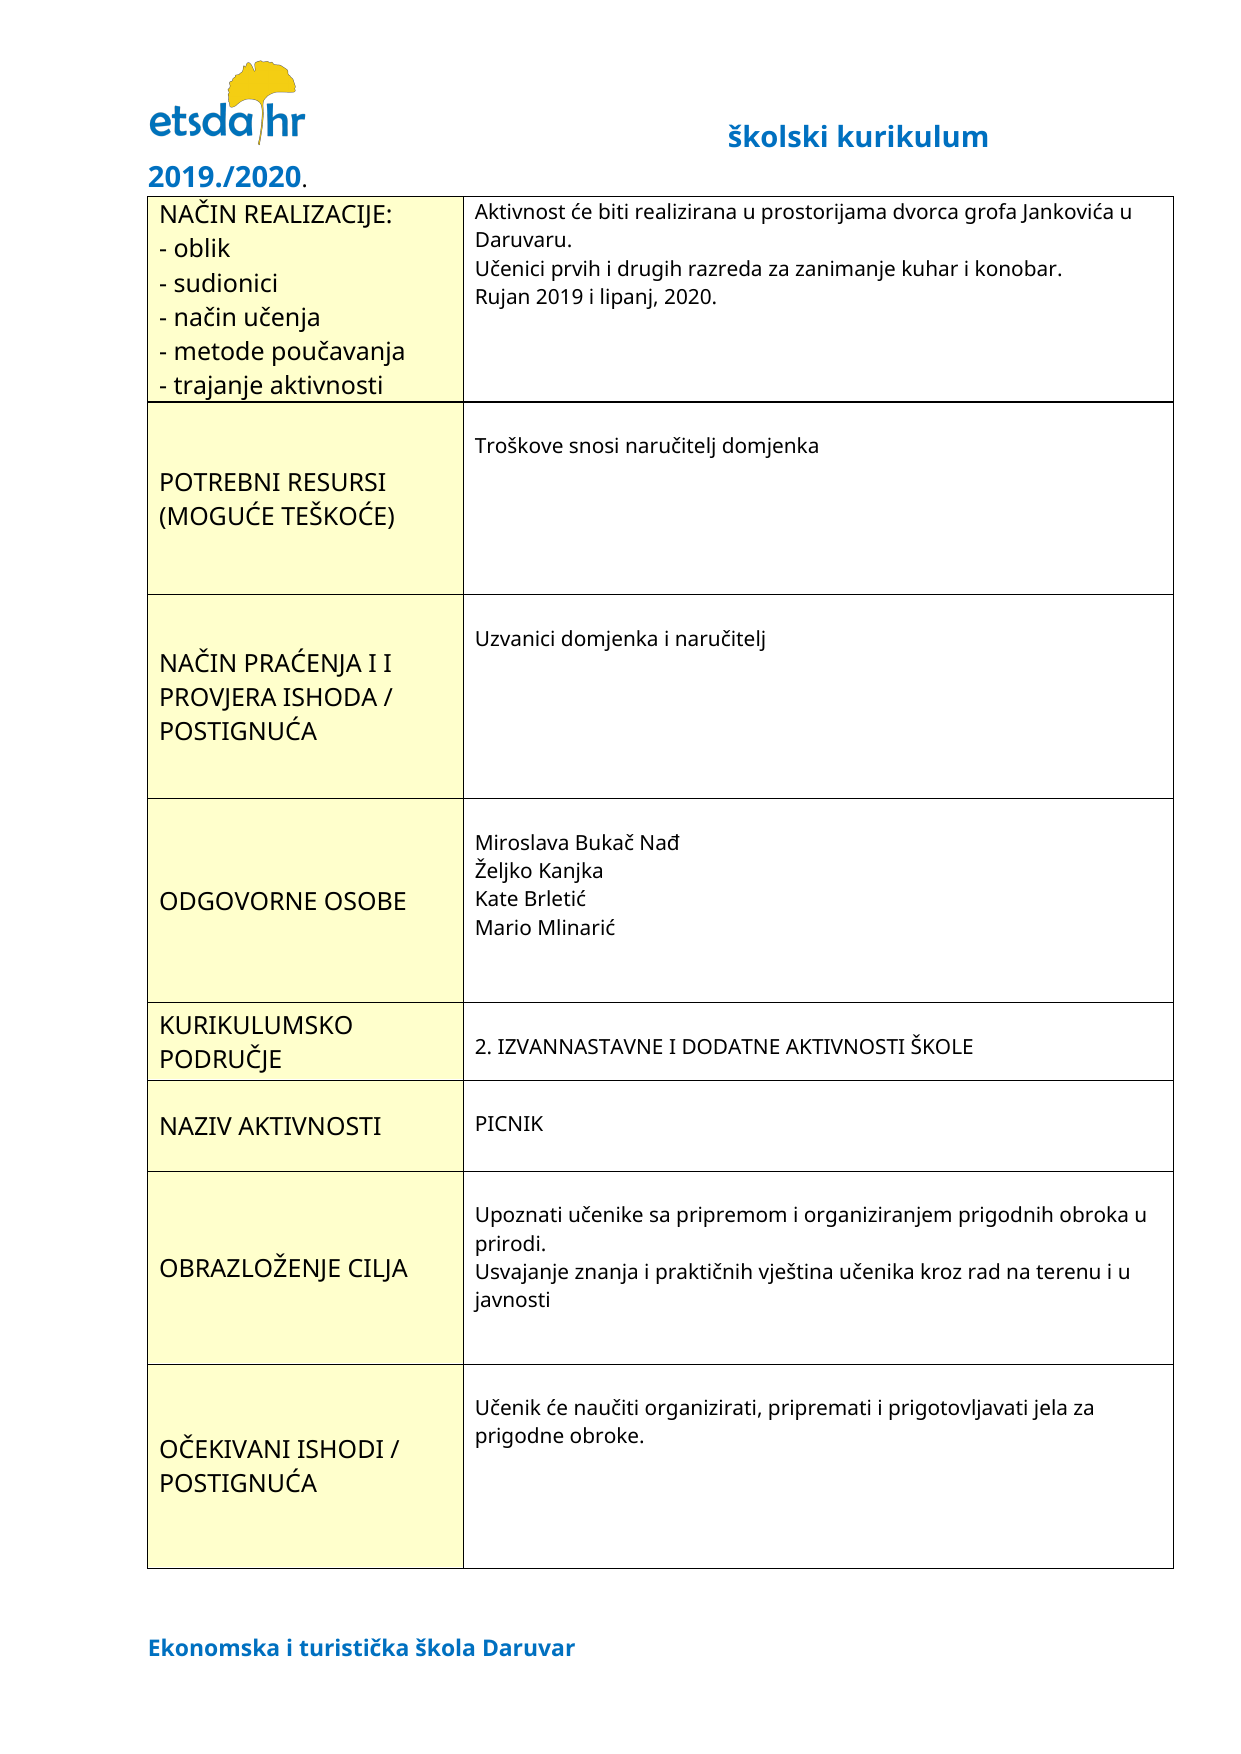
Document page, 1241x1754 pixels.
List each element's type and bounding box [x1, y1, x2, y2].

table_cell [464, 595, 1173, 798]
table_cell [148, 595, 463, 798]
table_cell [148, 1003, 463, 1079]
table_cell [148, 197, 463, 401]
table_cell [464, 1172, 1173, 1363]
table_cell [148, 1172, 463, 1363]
picture [147, 59, 309, 148]
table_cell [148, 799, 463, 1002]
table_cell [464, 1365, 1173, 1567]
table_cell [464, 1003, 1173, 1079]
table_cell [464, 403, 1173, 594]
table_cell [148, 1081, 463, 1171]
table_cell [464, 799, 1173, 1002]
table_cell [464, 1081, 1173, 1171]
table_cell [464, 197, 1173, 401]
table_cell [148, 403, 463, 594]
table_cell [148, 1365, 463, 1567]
